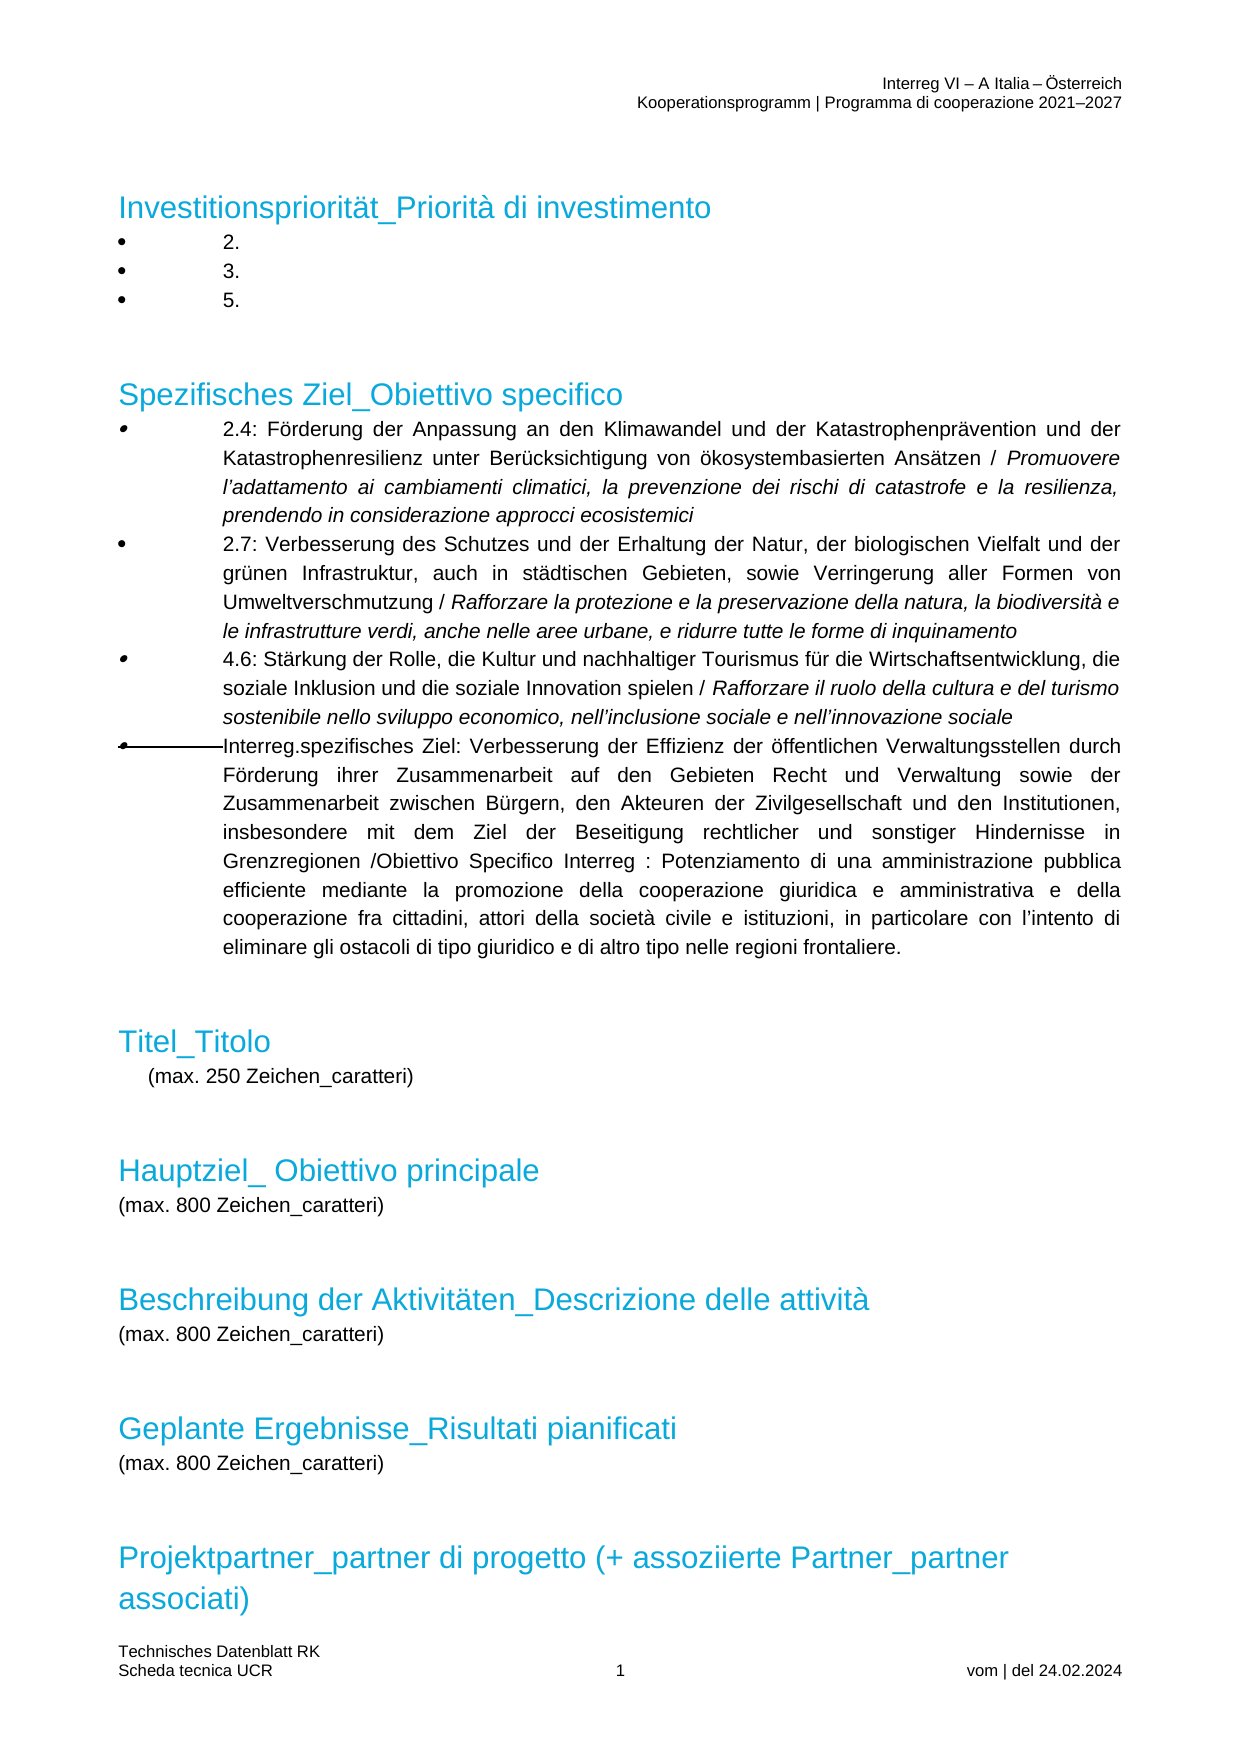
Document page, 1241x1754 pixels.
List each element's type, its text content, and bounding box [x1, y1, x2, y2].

text (max. 800 Zeichen_caratteri) [118, 1322, 1122, 1346]
list Interreg.spezifisches Ziel: Verbesserung der Effizienz der öffentlichen Verwaltungsstellen durch Förderung ihrer Zusammenarbeit auf den Gebieten Recht und Verwaltung sowie der Zusammenarbeit zwischen Bürgern, den Akteuren der Zivilgesellschaft und den Institutionen, insbesondere mit dem Ziel der Beseitigung rechtlicher und sonstiger Hindernisse in Grenzregionen /Obiettivo Specifico Interreg : Potenziamento di una amministrazione pubblica efficiente mediante la promozione della cooperazione giuridica e amministrativa e della cooperazione fra cittadini, attori della società civile e istituzioni, in particolare con l’intento di eliminare gli ostacoli di tipo giuridico e di altro tipo nelle regioni frontaliere. [118, 733, 1122, 959]
list 5. [118, 288, 1122, 312]
subtitle Geplante Ergebnisse_Risultati pianificati [118, 1410, 1122, 1446]
subtitle Beschreibung der Aktivitäten_Descrizione delle attività [118, 1281, 1122, 1317]
list 2. [118, 230, 1122, 254]
list 2.7: Verbesserung des Schutzes und der Erhaltung der Natur, der biologischen Vielfalt und der grünen Infrastruktur, auch in städtischen Gebieten, sowie Verringerung aller Formen von Umweltverschmutzung / Rafforzare la protezione e la preservazione della natura, la biodiversità e le infrastrutture verdi, anche nelle aree urbane, e ridurre tutte le forme di inquinamento [118, 532, 1122, 642]
list 4.6: Stärkung der Rolle, die Kultur und nachhaltiger Tourismus für die Wirtschaftsentwicklung, die soziale Inklusion und die soziale Innovation spielen / Rafforzare il ruolo della cultura e del turismo sostenibile nello sviluppo economico, nell’inclusione sociale e nell’innovazione sociale [118, 647, 1122, 729]
subtitle Spezifisches Ziel_Obiettivo specifico [118, 376, 1122, 412]
list 3. [118, 259, 1122, 283]
subtitle Investitionspriorität_Priorità di investimento [118, 189, 1122, 225]
subtitle Projektpartner_partner di progetto (+ assoziierte Partner_partner associati) [118, 1539, 1122, 1616]
list 2.4: Förderung der Anpassung an den Klimawandel und der Katastrophenprävention und der Katastrophenresilienz unter Berücksichtigung von ökosystembasierten Ansätzen / Promuovere l’adattamento ai cambiamenti climatici, la prevenzione dei rischi di catastrofe e la resilienza, prendendo in considerazione approcci ecosistemici [118, 417, 1122, 527]
list (max. 250 Zeichen_caratteri) [148, 1064, 1122, 1088]
text (max. 800 Zeichen_caratteri) [118, 1451, 1122, 1475]
subtitle Titel_Titolo [118, 1023, 1122, 1059]
subtitle Hauptziel_ Obiettivo principale [118, 1152, 1122, 1188]
text (max. 800 Zeichen_caratteri) [118, 1193, 1122, 1217]
